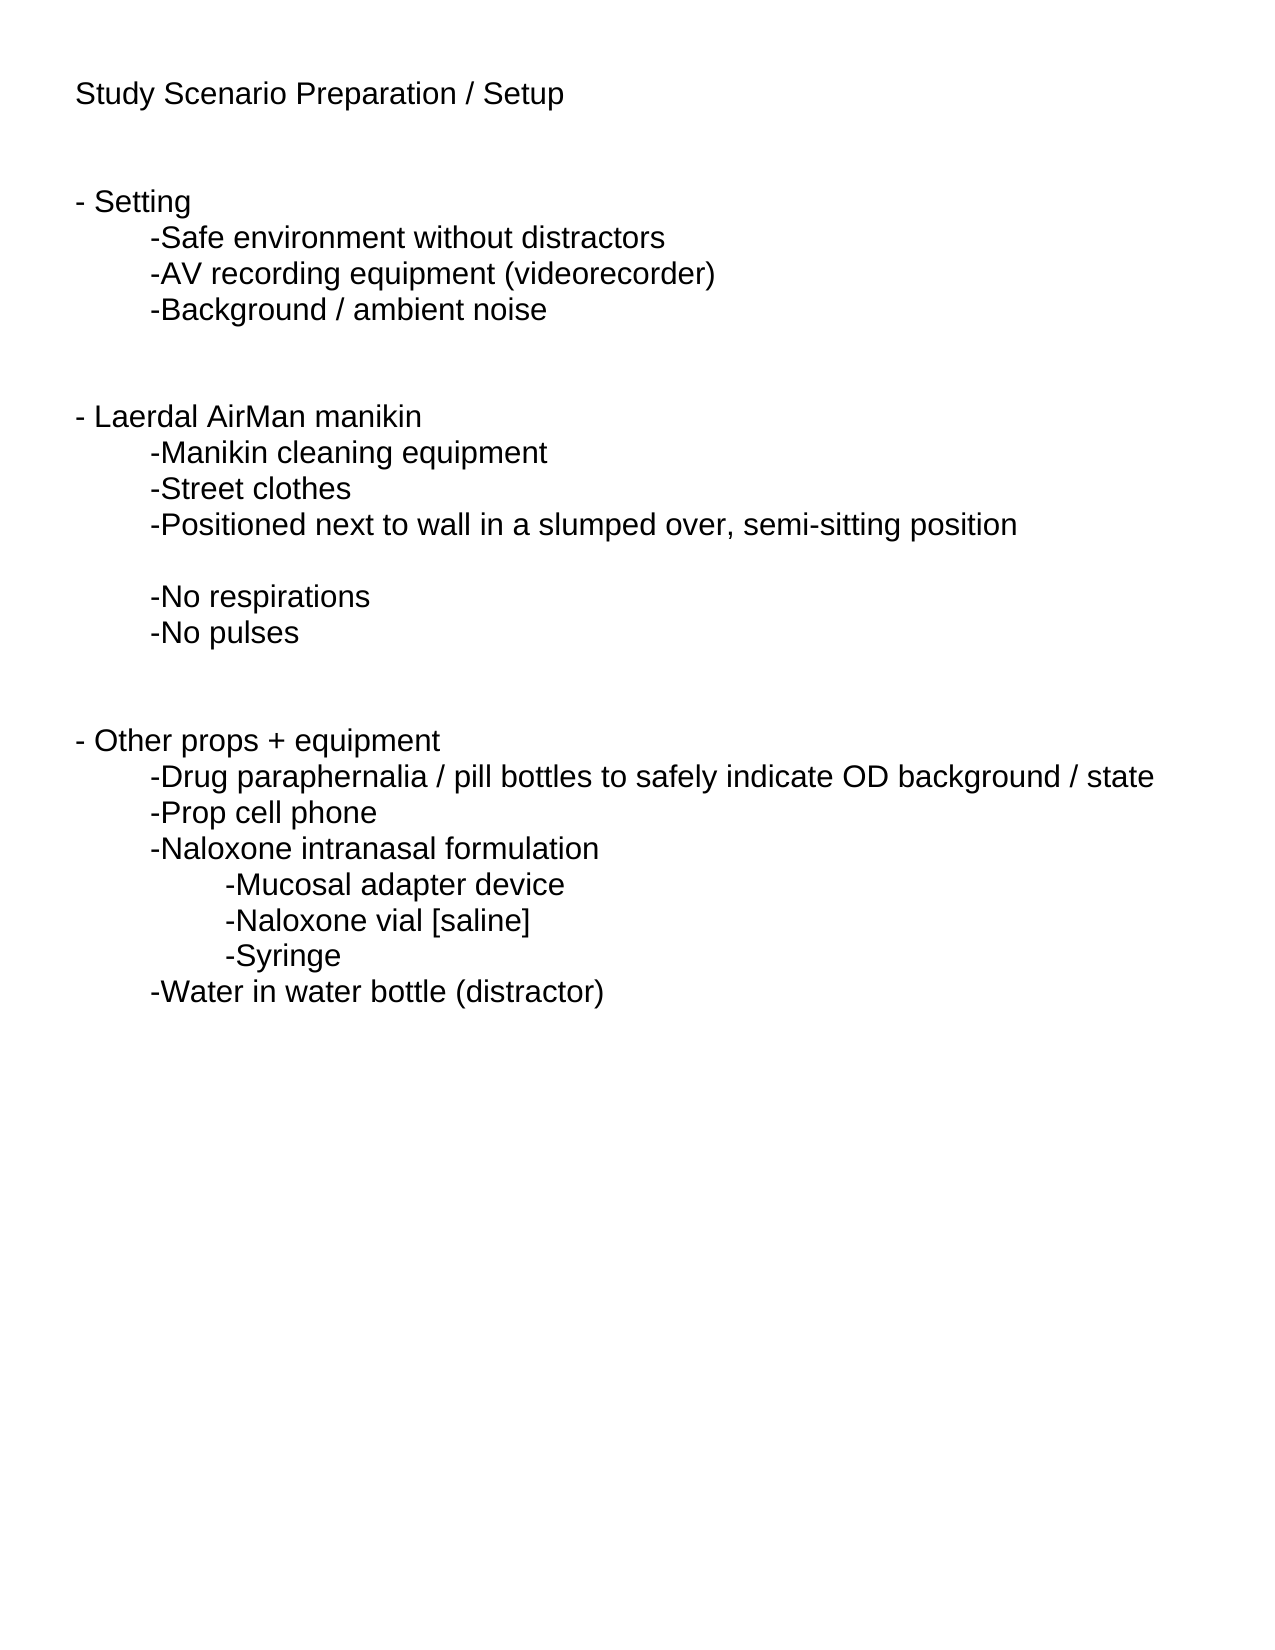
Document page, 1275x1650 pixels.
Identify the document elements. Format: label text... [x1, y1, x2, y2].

text Study Scenario Preparation / Setup [75, 75, 1200, 111]
text -AV recording equipment (videorecorder) [75, 255, 1200, 291]
text -Prop cell phone [75, 794, 1200, 830]
text -Background / ambient noise [75, 291, 1200, 327]
text -No respirations [75, 578, 1200, 614]
text -Manikin cleaning equipment [75, 434, 1200, 470]
text -Syringe [150, 937, 1200, 973]
text -Positioned next to wall in a slumped over, semi-sitting position [75, 506, 1200, 542]
text - Setting [75, 183, 1200, 219]
text -Water in water bottle (distractor)Study Simulation Introduction: [75, 973, 1200, 1009]
text -No pulses [75, 614, 1200, 650]
text - Other props + equipment [75, 722, 1200, 758]
text -Street clothes [75, 470, 1200, 506]
text -Mucosal adapter device [150, 866, 1200, 902]
text -Drug paraphernalia / pill bottles to safely indicate OD background / state [75, 758, 1200, 794]
text -Naloxone intranasal formulation [75, 830, 1200, 866]
text -Naloxone vial [saline] [150, 902, 1200, 937]
text - Laerdal AirMan manikin [75, 398, 1200, 434]
text -Safe environment without distractors [75, 219, 1200, 255]
